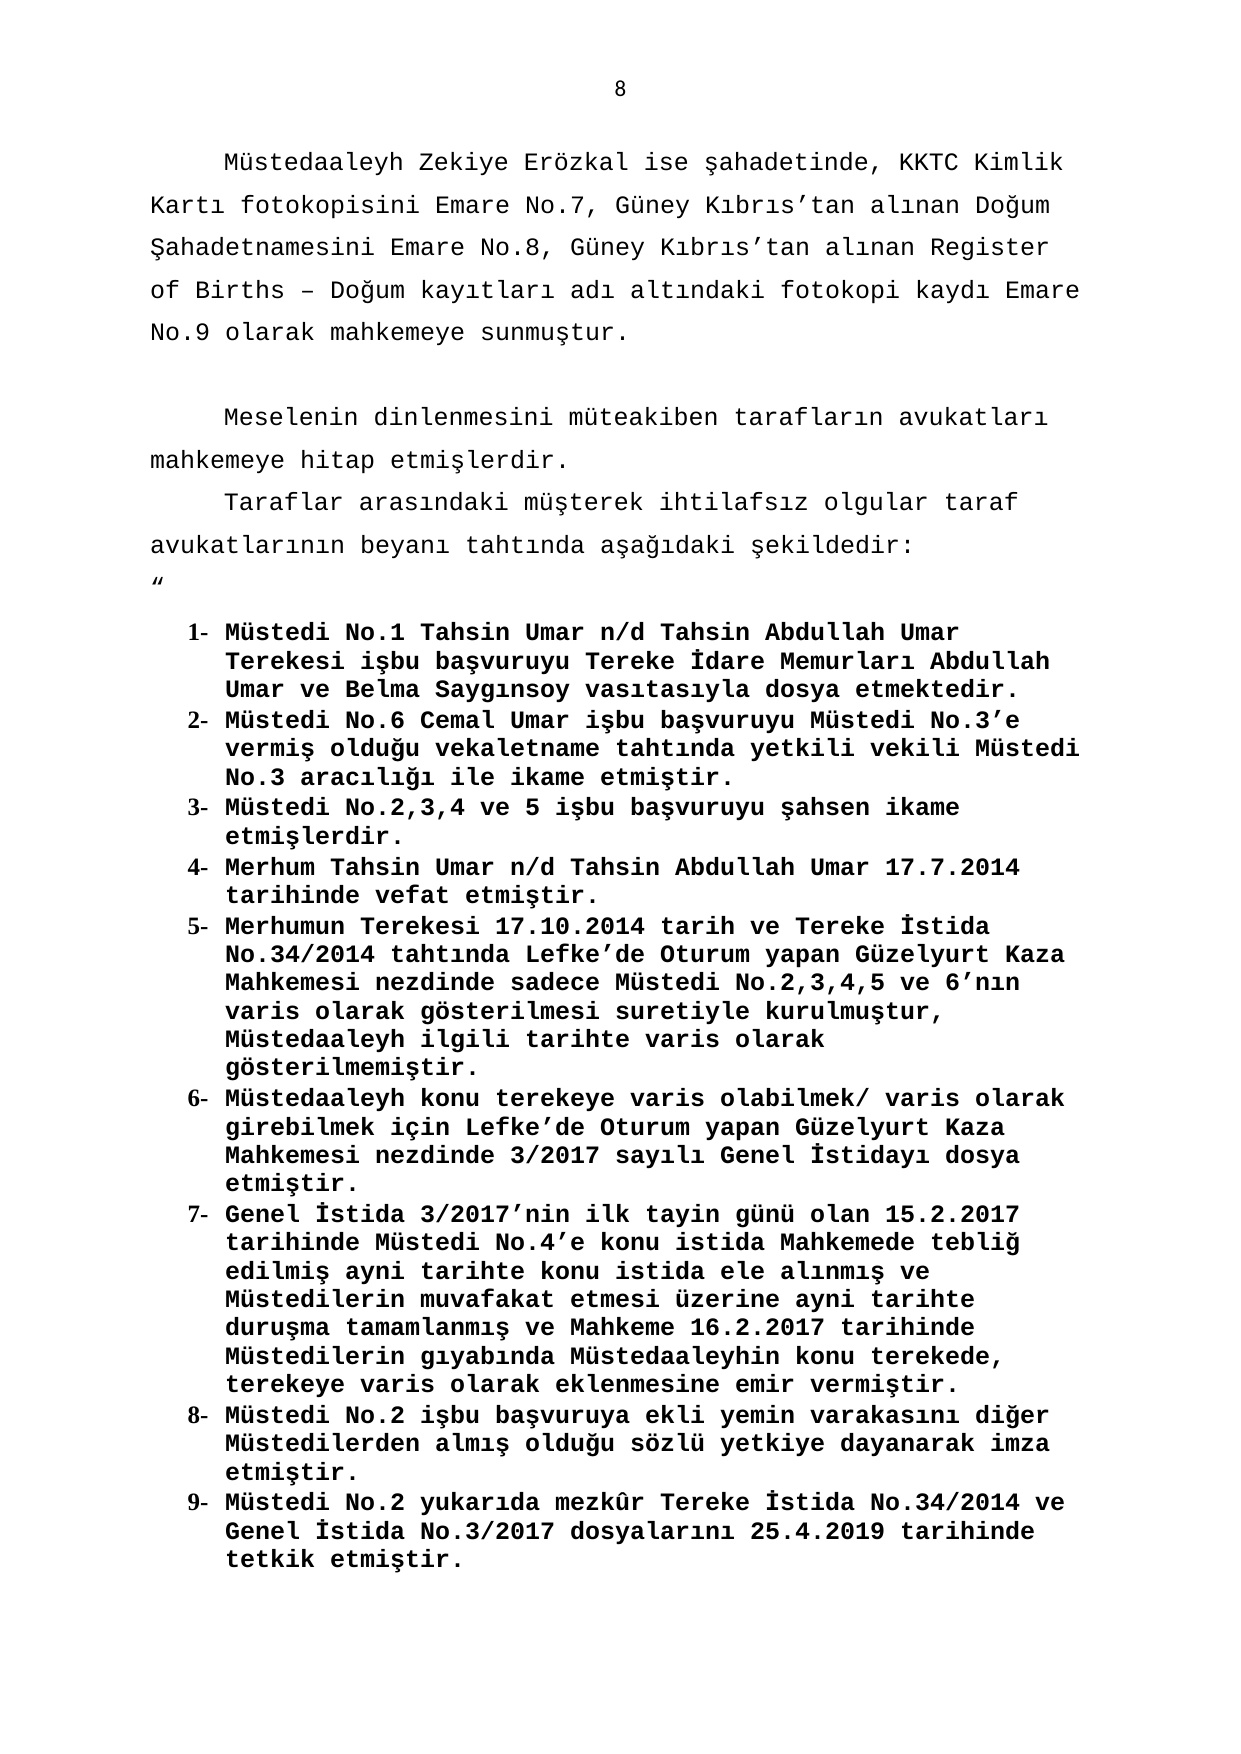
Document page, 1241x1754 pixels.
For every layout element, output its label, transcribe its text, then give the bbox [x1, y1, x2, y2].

text Meselenin dinlenmesini müteakiben tarafların avukatları mahkemeye hitap etmişlerdir. [150, 405, 1090, 476]
list Müstedi No.2 yukarıda mezkûr Tereke İstida No.34/2014 ve Genel İstida No.3/2017 dosyalarını 25.4.2019 tarihinde tetkik etmiştir. [187, 1487, 1090, 1575]
list Merhumun Terekesi 17.10.2014 tarih ve Tereke İstida No.34/2014 tahtında Lefke’de Oturum yapan Güzelyurt Kaza Mahkemesi nezdinde sadece Müstedi No.2,3,4,5 ve 6’nın varis olarak gösterilmesi suretiyle kurulmuştur, Müstedaaleyh ilgili tarihte varis olarak gösterilmemiştir. [187, 911, 1090, 1083]
list Müstedaaleyh konu terekeye varis olabilmek/ varis olarak girebilmek için Lefke’de Oturum yapan Güzelyurt Kaza Mahkemesi nezdinde 3/2017 sayılı Genel İstidayı dosya etmiştir. [187, 1083, 1090, 1199]
list Müstedi No.2,3,4 ve 5 işbu başvuruyu şahsen ikame etmişlerdir. [187, 792, 1090, 852]
list Merhum Tahsin Umar n/d Tahsin Abdullah Umar 17.7.2014 tarihinde vefat etmiştir. [187, 852, 1090, 911]
text Müstedaaleyh Zekiye Erözkal ise şahadetinde, KKTC Kimlik Kartı fotokopisini Emare No.7, Güney Kıbrıs’tan alınan Doğum Şahadetnamesini Emare No.8, Güney Kıbrıs’tan alınan Register of Births – Doğum kayıtları adı altındaki fotokopi kaydı Emare No.9 olarak mahkemeye sunmuştur. [150, 150, 1090, 348]
text “ [150, 575, 1090, 603]
list Müstedi No.1 Tahsin Umar n/d Tahsin Abdullah Umar Terekesi işbu başvuruyu Tereke İdare Memurları Abdullah Umar ve Belma Saygınsoy vasıtasıyla dosya etmektedir. [187, 617, 1090, 705]
list Müstedi No.6 Cemal Umar işbu başvuruyu Müstedi No.3’e vermiş olduğu vekaletname tahtında yetkili vekili Müstedi No.3 aracılığı ile ikame etmiştir. [187, 705, 1090, 792]
list Genel İstida 3/2017’nin ilk tayin günü olan 15.2.2017 tarihinde Müstedi No.4’e konu istida Mahkemede tebliğ edilmiş ayni tarihte konu istida ele alınmış ve Müstedilerin muvafakat etmesi üzerine ayni tarihte duruşma tamamlanmış ve Mahkeme 16.2.2017 tarihinde Müstedilerin gıyabında Müstedaaleyhin konu terekede, terekeye varis olarak eklenmesine emir vermiştir. [187, 1199, 1090, 1400]
text Taraflar arasındaki müşterek ihtilafsız olgular taraf avukatlarının beyanı tahtında aşağıdaki şekildedir: [150, 490, 1090, 561]
list Müstedi No.2 işbu başvuruya ekli yemin varakasını diğer Müstedilerden almış olduğu sözlü yetkiye dayanarak imza etmiştir. [187, 1400, 1090, 1487]
